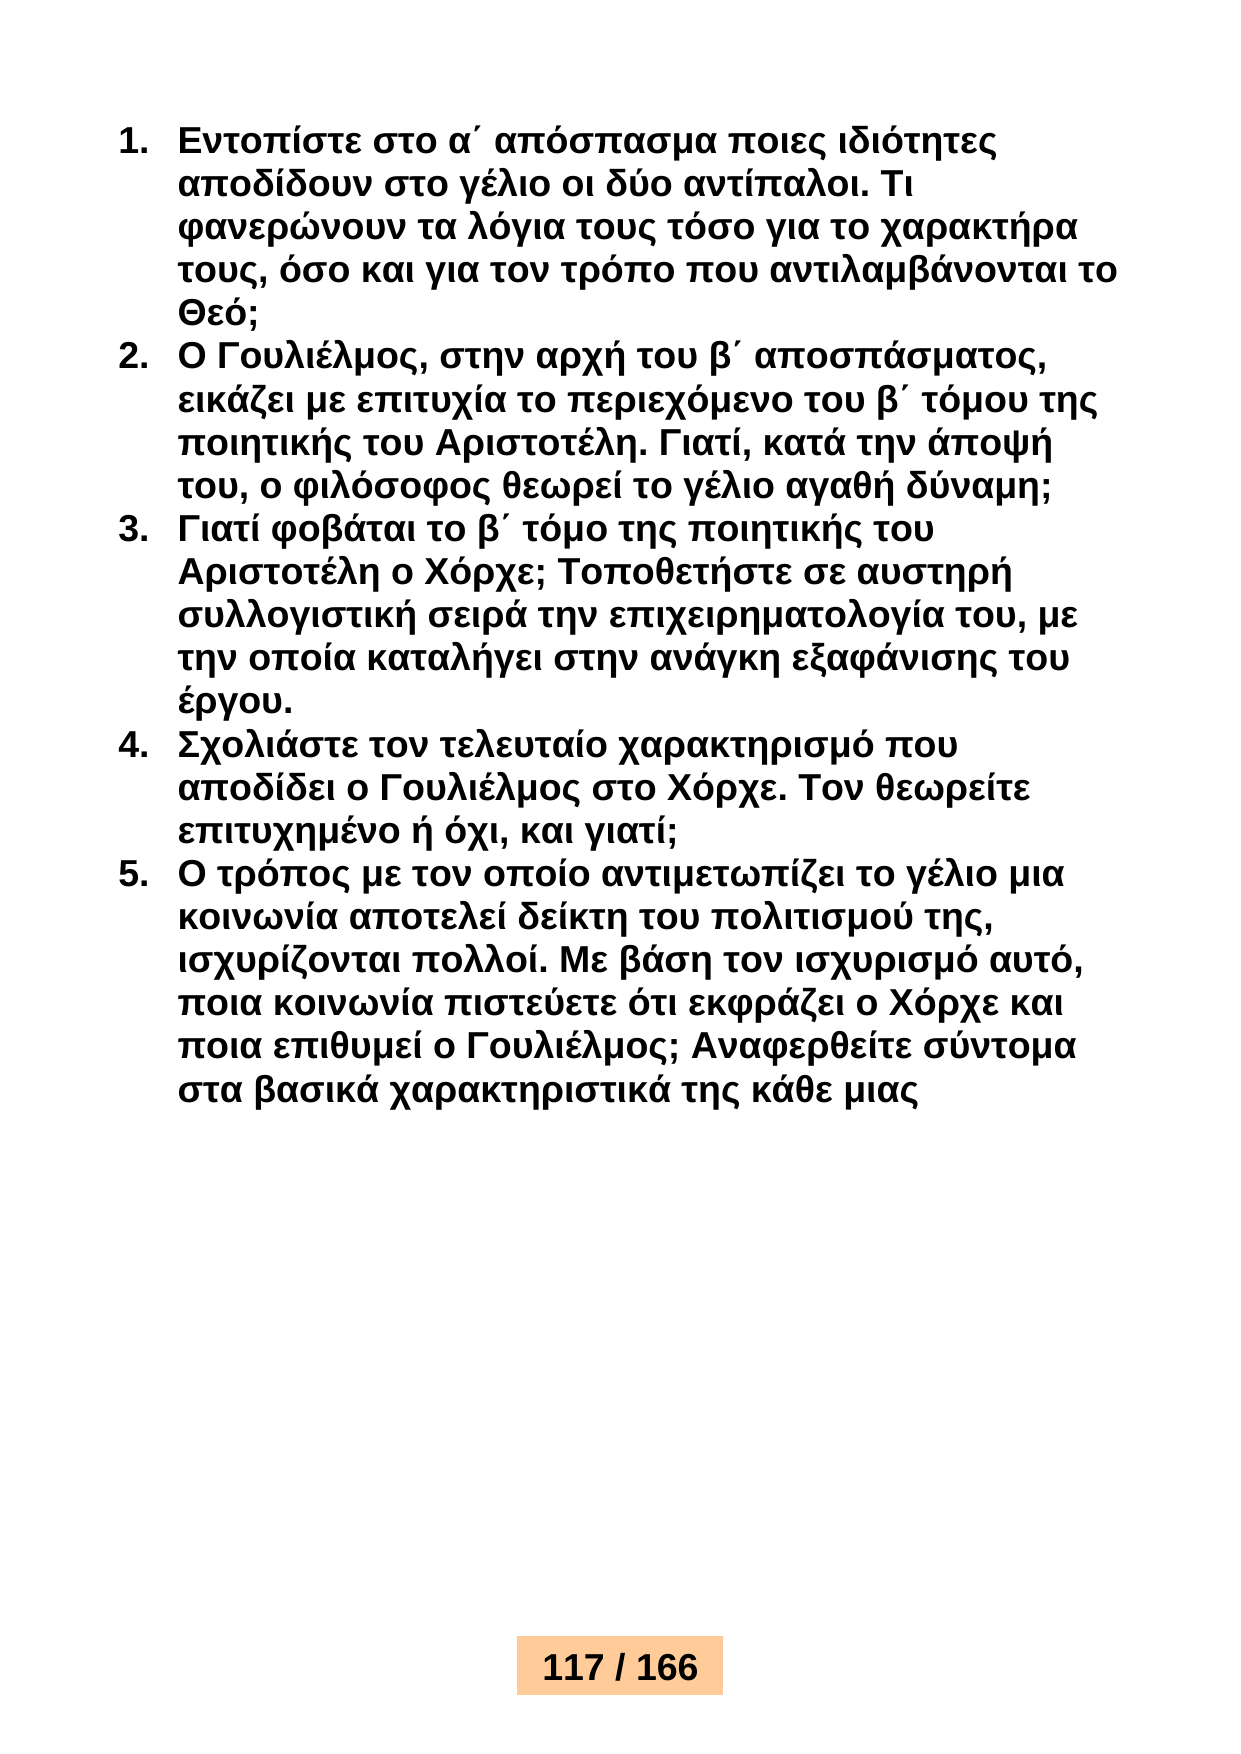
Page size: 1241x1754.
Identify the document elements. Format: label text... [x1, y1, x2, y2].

list Ο Γουλιέλμος, στην αρχή του β΄ αποσπάσματος, εικάζει με επιτυχία το περιεχόμενο του β΄ τόμου της ποιητικής του Αριστοτέλη. Γιατί, κατά την άποψή του, ο φιλόσοφος θεωρεί το γέλιο αγαθή δύναμη; [118, 334, 1122, 506]
list Γιατί φοβάται το β΄ τόμο της ποιητικής του Αριστοτέλη ο Χόρχε; Τοποθετήστε σε αυστηρή συλλογιστική σειρά την επιχειρηματολογία του, με την οποία καταλήγει στην ανάγκη εξαφάνισης του έργου. [118, 506, 1122, 722]
list Σχολιάστε τον τελευταίο χαρακτηρισμό που αποδίδει ο Γουλιέλμος στο Χόρχε. Τον θεωρείτε επιτυχημένο ή όχι, και γιατί; [118, 722, 1122, 851]
list Ο τρόπος με τον οποίο αντιμετωπίζει το γέλιο μια κοινωνία αποτελεί δείκτη του πολιτισμού της, ισχυρίζονται πολλοί. Με βάση τον ισχυρισμό αυτό, ποια κοινωνία πιστεύετε ότι εκφράζει ο Χόρχε και ποια επιθυμεί ο Γουλιέλμος; Αναφερθείτε σύντομα στα βασικά χαρακτηριστικά της κάθε μιας [118, 851, 1122, 1110]
list Εντοπίστε στο α΄ απόσπασμα ποιες ιδιότητες αποδίδουν στο γέλιο οι δύο αντίπαλοι. Τι φανερώνουν τα λόγια τους τόσο για το χαρακτήρα τους, όσο και για τον τρόπο που αντιλαμβάνονται το Θεό; [118, 118, 1122, 334]
